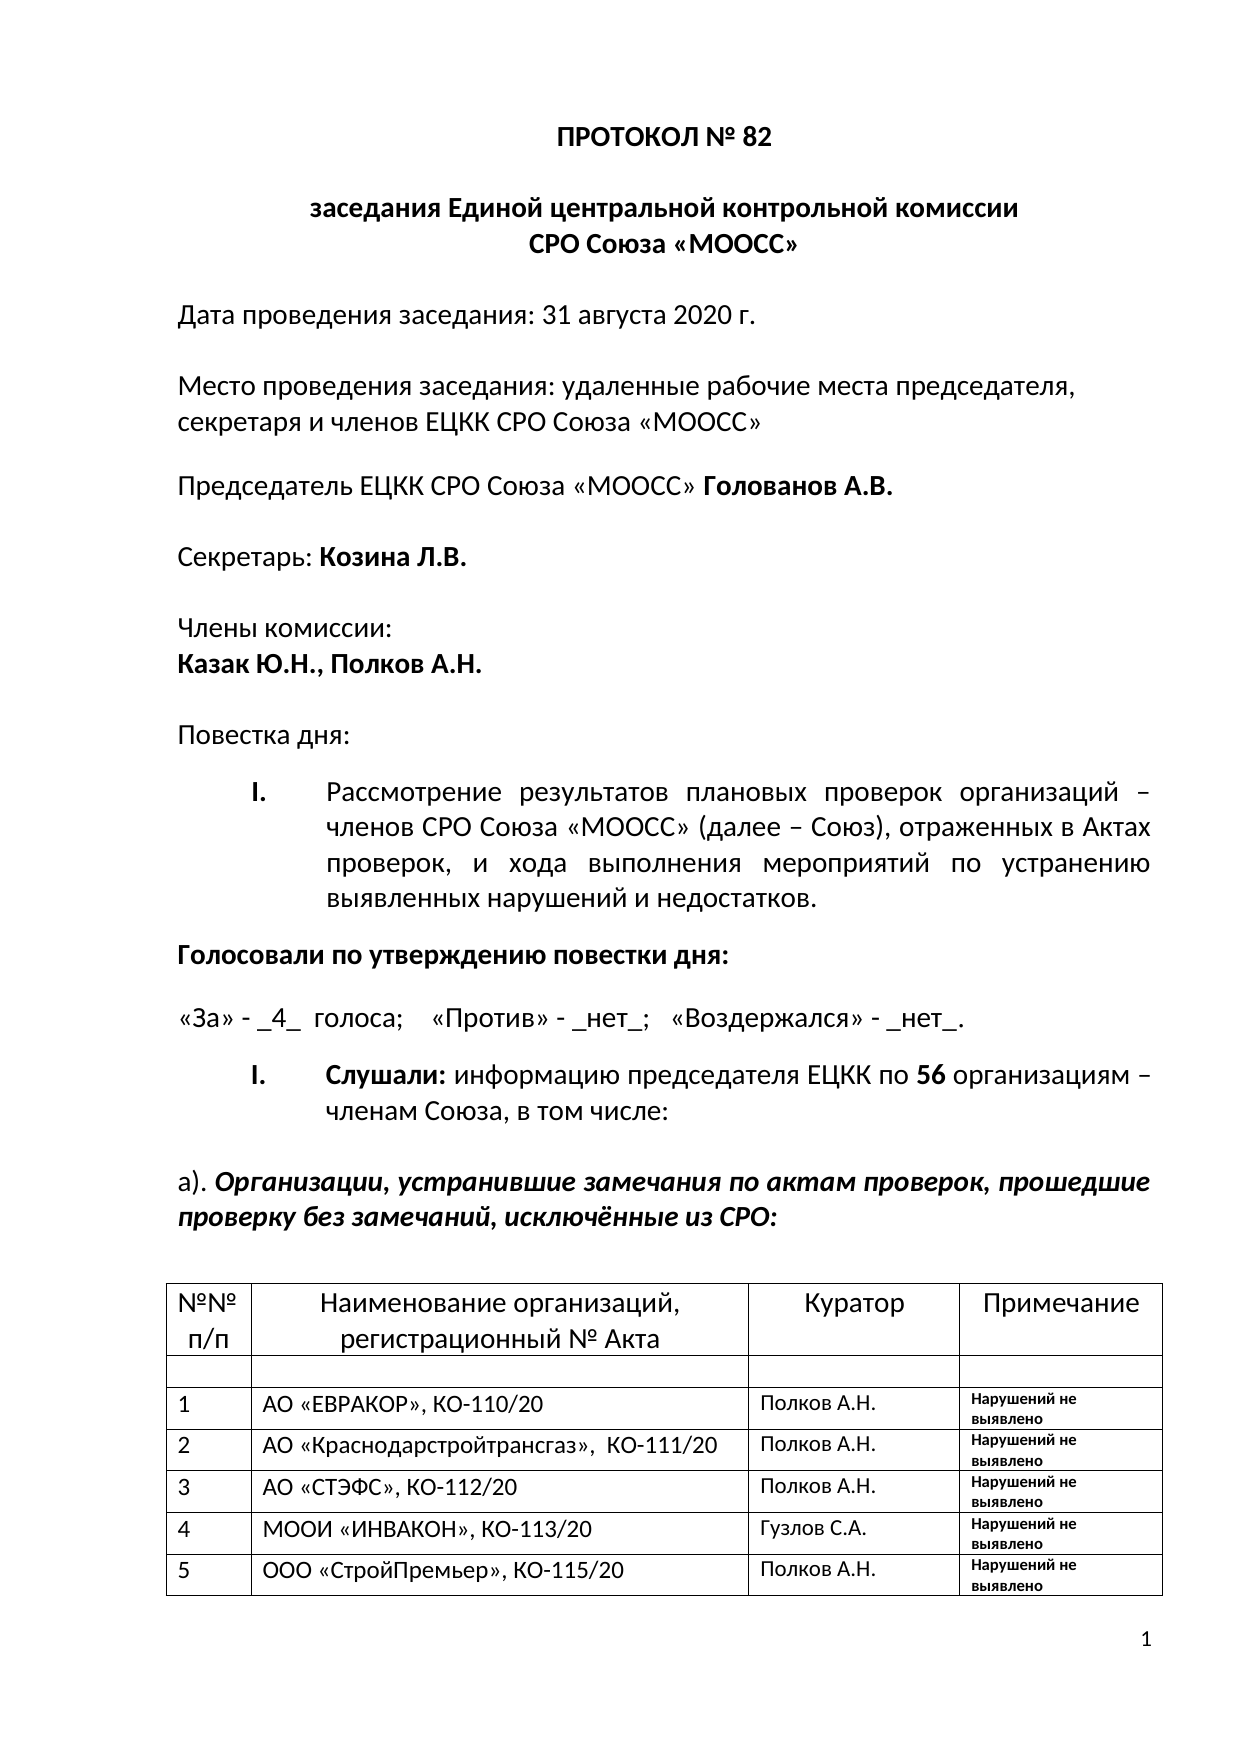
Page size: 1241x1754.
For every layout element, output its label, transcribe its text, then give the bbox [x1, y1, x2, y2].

list Слушали: информацию председателя ЕЦКК по 56 организациям – членам Союза, в том числе: [251, 1056, 1152, 1127]
list Рассмотрение результатов плановых проверок организаций – членов СРО Союза «МООСС» (далее – Союз), отраженных в Актах проверок, и хода выполнения мероприятий по устранению выявленных нарушений и недостатков. [251, 773, 1152, 915]
text Казак Ю.Н., Полков А.Н. [177, 645, 1152, 681]
table_cell Нарушений не выявлено [960, 1513, 1162, 1553]
table_cell МООИ «ИНВАКОН», КО-113/20 [252, 1513, 748, 1553]
text заседания Единой центральной контрольной комиссии [177, 189, 1152, 225]
table_cell 3 [167, 1471, 251, 1512]
table_header Примечание [960, 1284, 1162, 1355]
text Члены комиссии: [177, 609, 1152, 645]
text «За» - _4_ голоса; «Против» - _нет_; «Воздержался» - _нет_. [177, 999, 1152, 1035]
table_cell 4 [167, 1513, 251, 1553]
table_cell [167, 1356, 251, 1387]
table_cell ООО «СтройПремьер», КО-115/20 [252, 1555, 748, 1595]
text Место проведения заседания: удаленные рабочие места председателя, секретаря и членов ЕЦКК СРО Союза «МООСС» [177, 367, 1152, 439]
table_cell Нарушений не выявлено [960, 1388, 1162, 1428]
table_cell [960, 1555, 1162, 1595]
text СРО Союза «МООСС» [177, 225, 1152, 261]
text Секретарь: Козина Л.В. [177, 538, 1152, 574]
table_cell 2 [167, 1430, 251, 1470]
text ПРОТОКОЛ № 82 [177, 118, 1152, 154]
text Повестка дня: [177, 716, 1152, 752]
table_cell [749, 1356, 959, 1387]
table_cell Полков А.Н. [749, 1388, 959, 1428]
table_cell АО «ЕВРАКОР», КО-110/20 [252, 1388, 748, 1428]
table_cell Гузлов С.А. [749, 1513, 959, 1553]
table_cell Нарушений не выявлено [960, 1430, 1162, 1470]
table_header №№ п/п [167, 1284, 251, 1355]
table_cell 1 [167, 1388, 251, 1428]
table_cell [252, 1356, 748, 1387]
list а). Организации, устранившие замечания по актам проверок, прошедшие проверку без замечаний, исключённые из СРО: [177, 1163, 1152, 1234]
table_cell [960, 1356, 1162, 1387]
table_cell Нарушений не выявлено [960, 1471, 1162, 1512]
table_cell Полков А.Н. [749, 1430, 959, 1470]
table_cell Полков А.Н. [749, 1471, 959, 1512]
table_cell АО «СТЭФС», КО-112/20 [252, 1471, 748, 1512]
table_cell Полков А.Н. [749, 1555, 959, 1595]
table_cell 5 [167, 1555, 251, 1595]
table_header Куратор [749, 1284, 959, 1355]
table_header Наименование организаций, регистрационный № Акта [252, 1284, 748, 1355]
text Дата проведения заседания: 31 августа 2020 г. [177, 296, 1152, 332]
text Голосовали по утверждению повестки дня: [177, 936, 1152, 972]
table_cell АО «Краснодарстройтрансгаз», КО-111/20 [252, 1430, 748, 1470]
text Председатель ЕЦКК СРО Союза «МООСС» Голованов А.В. [177, 467, 1152, 502]
